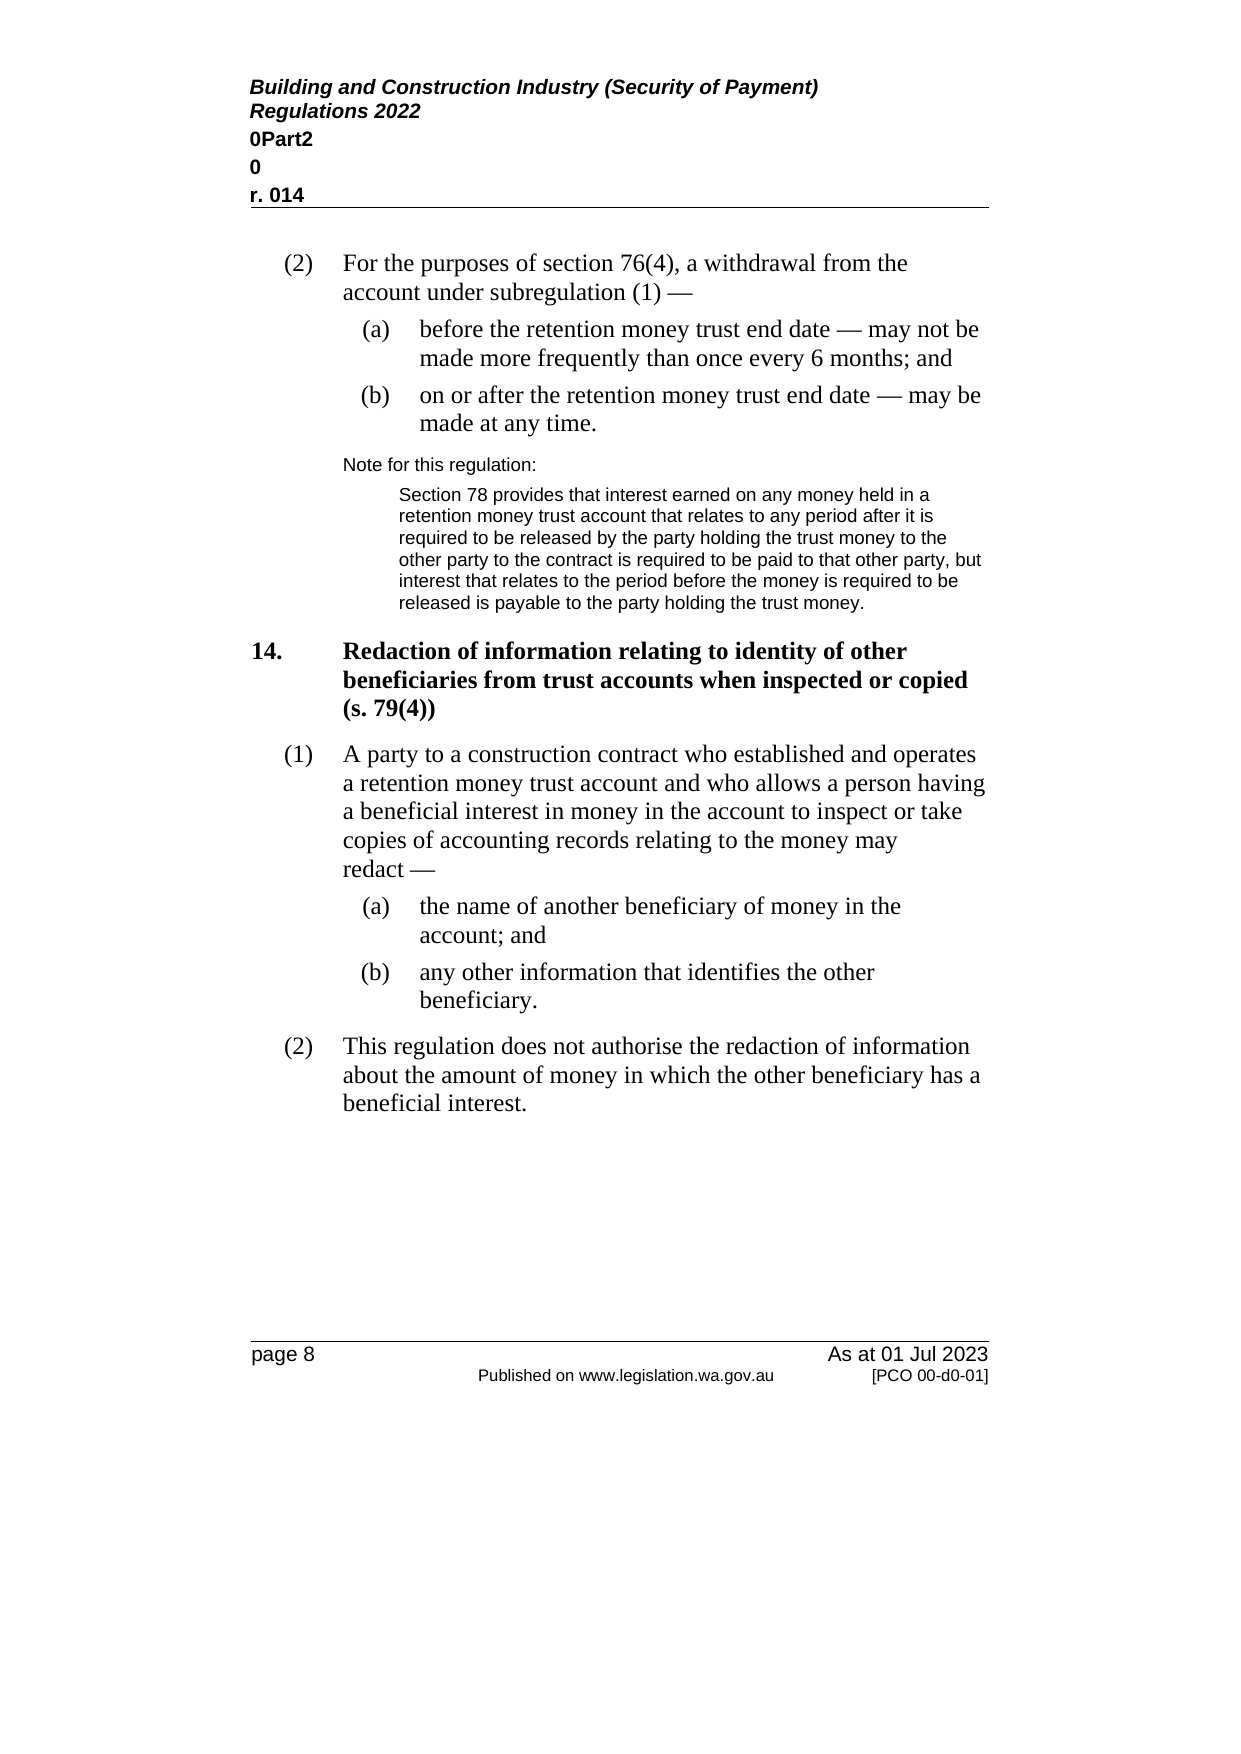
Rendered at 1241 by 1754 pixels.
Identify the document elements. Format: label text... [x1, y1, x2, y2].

text (b) on or after the retention money trust end date — may be made at any time. [251, 380, 989, 437]
text (2) This regulation does not authorise the redaction of information about the amount of money in which the other beneficiary has a beneficial interest. [251, 1031, 989, 1117]
subtitle Note for this regulation: [251, 454, 989, 475]
text (b) any other information that identifies the other beneficiary. [251, 957, 989, 1014]
text (a) before the retention money trust end date — may not be made more frequently than once every 6 months; and [251, 314, 989, 371]
text (a) the name of another beneficiary of money in the account; and [251, 891, 989, 948]
text Section 78 provides that interest earned on any money held in a retention money trust account that relates to any period after it is required to be released by the party holding the trust money to the other party to the contract is required to be paid to that other party, but interest that relates to the period before the money is required to be released is payable to the party holding the trust money. [251, 484, 989, 613]
text (2) For the purposes of section 76(4), a withdrawal from the account under subregulation (1) — [251, 248, 989, 306]
text (1) A party to a construction contract who established and operates a retention money trust account and who allows a person having a beneficial interest in money in the account to inspect or take copies of accounting records relating to the money may redact — [251, 739, 989, 883]
subtitle 14. Redaction of information relating to identity of other beneficiaries from trust accounts when inspected or copied (s. 79(4)) [251, 636, 989, 722]
